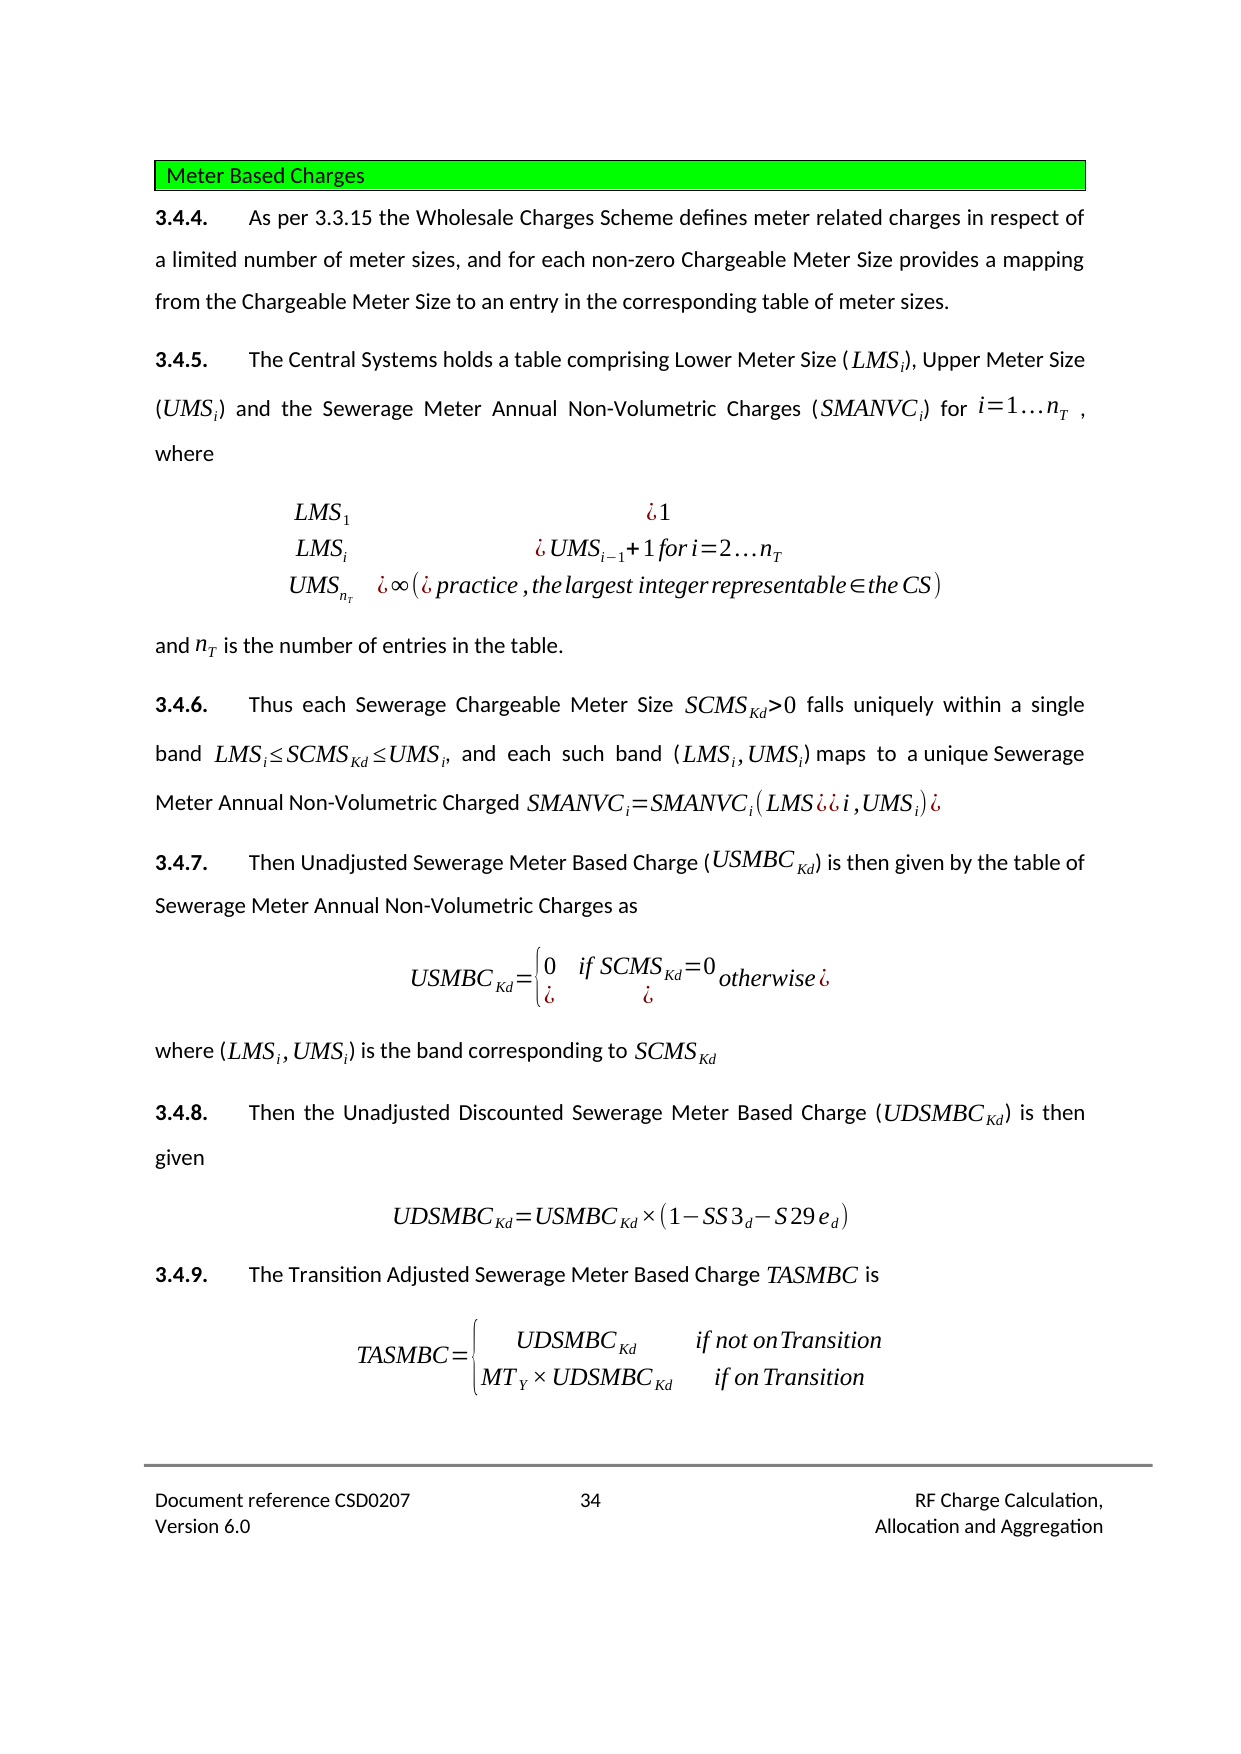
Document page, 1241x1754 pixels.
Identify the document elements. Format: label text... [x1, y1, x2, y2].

list Then the Unadjusted Discounted Sewerage Meter Based Charge () is then given [155, 1094, 1086, 1171]
list Thus each Sewerage Chargeable Meter Size falls uniquely within a single band , and each such band () maps to a unique Sewerage Meter Annual Non-Volumetric Charged [155, 687, 1086, 820]
list Then Unadjusted Sewerage Meter Based Charge () is then given by the table of Sewerage Meter Annual Non-Volumetric Charges as [155, 846, 1086, 919]
list As per 3.3.15 the Wholesale Charges Scheme defines meter related charges in respect of a limited number of meter sizes, and for each non-zero Chargeable Meter Size provides a mapping from the Chargeable Meter Size to an entry in the corresponding table of meter sizes. [155, 203, 1086, 315]
list The Central Systems holds a table comprising Lower Meter Size (), Upper Meter Size () and the Sewerage Meter Annual Non-Volumetric Charges () for , where [155, 341, 1086, 467]
text and is the number of entries in the table. [155, 629, 1086, 661]
list The Transition Adjusted Sewerage Meter Based Charge is [155, 1257, 1086, 1292]
text where () is the band corresponding to [155, 1033, 1086, 1068]
table_header Meter Based Charges [156, 161, 1085, 189]
